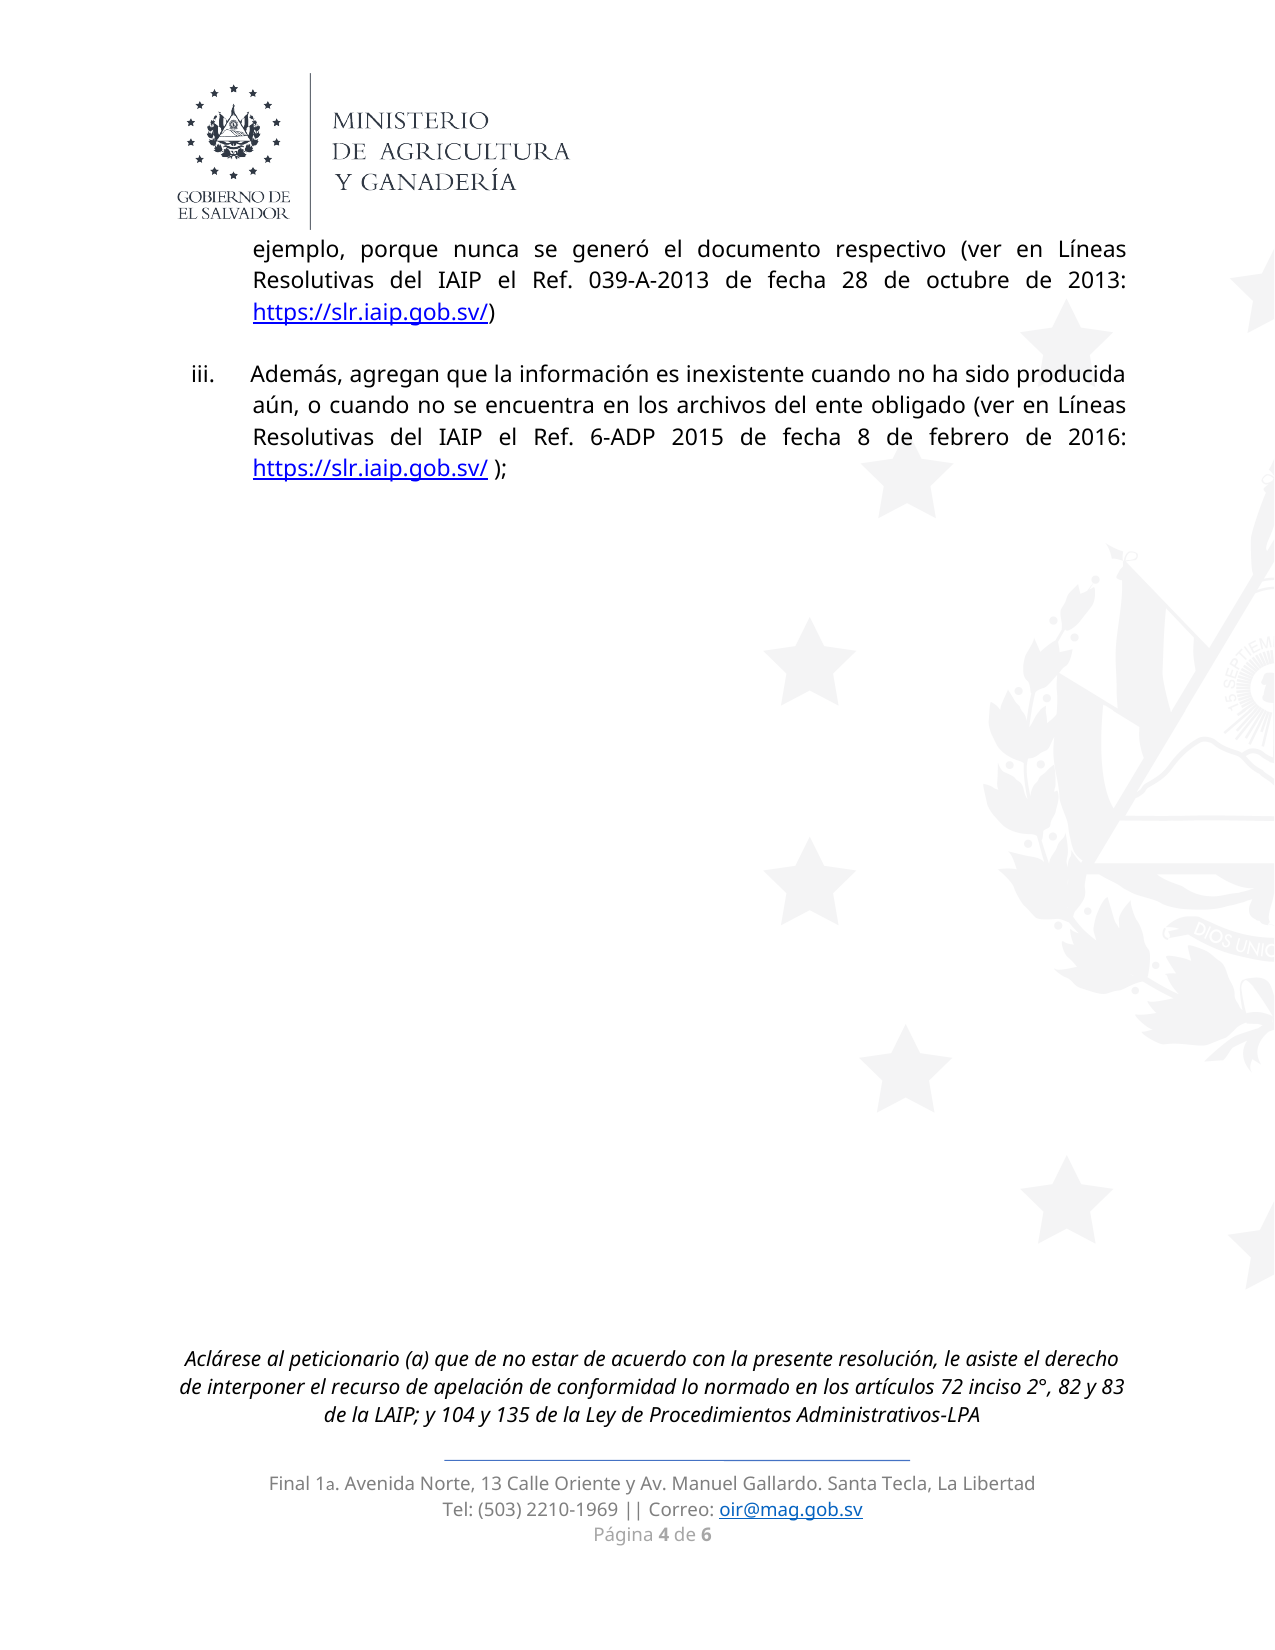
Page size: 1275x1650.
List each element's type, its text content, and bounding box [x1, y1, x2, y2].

list Además, agregan que la información es inexistente cuando no ha sido producida aún, o cuando no se encuentra en los archivos del ente obligado (ver en Líneas Resolutivas del IAIP el Ref. 6-ADP 2015 de fecha 8 de febrero de 2016: https://slr.iaip.gob.sv/ ); [215, 358, 1127, 483]
picture [0, 0, 1275, 1536]
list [215, 233, 1127, 327]
